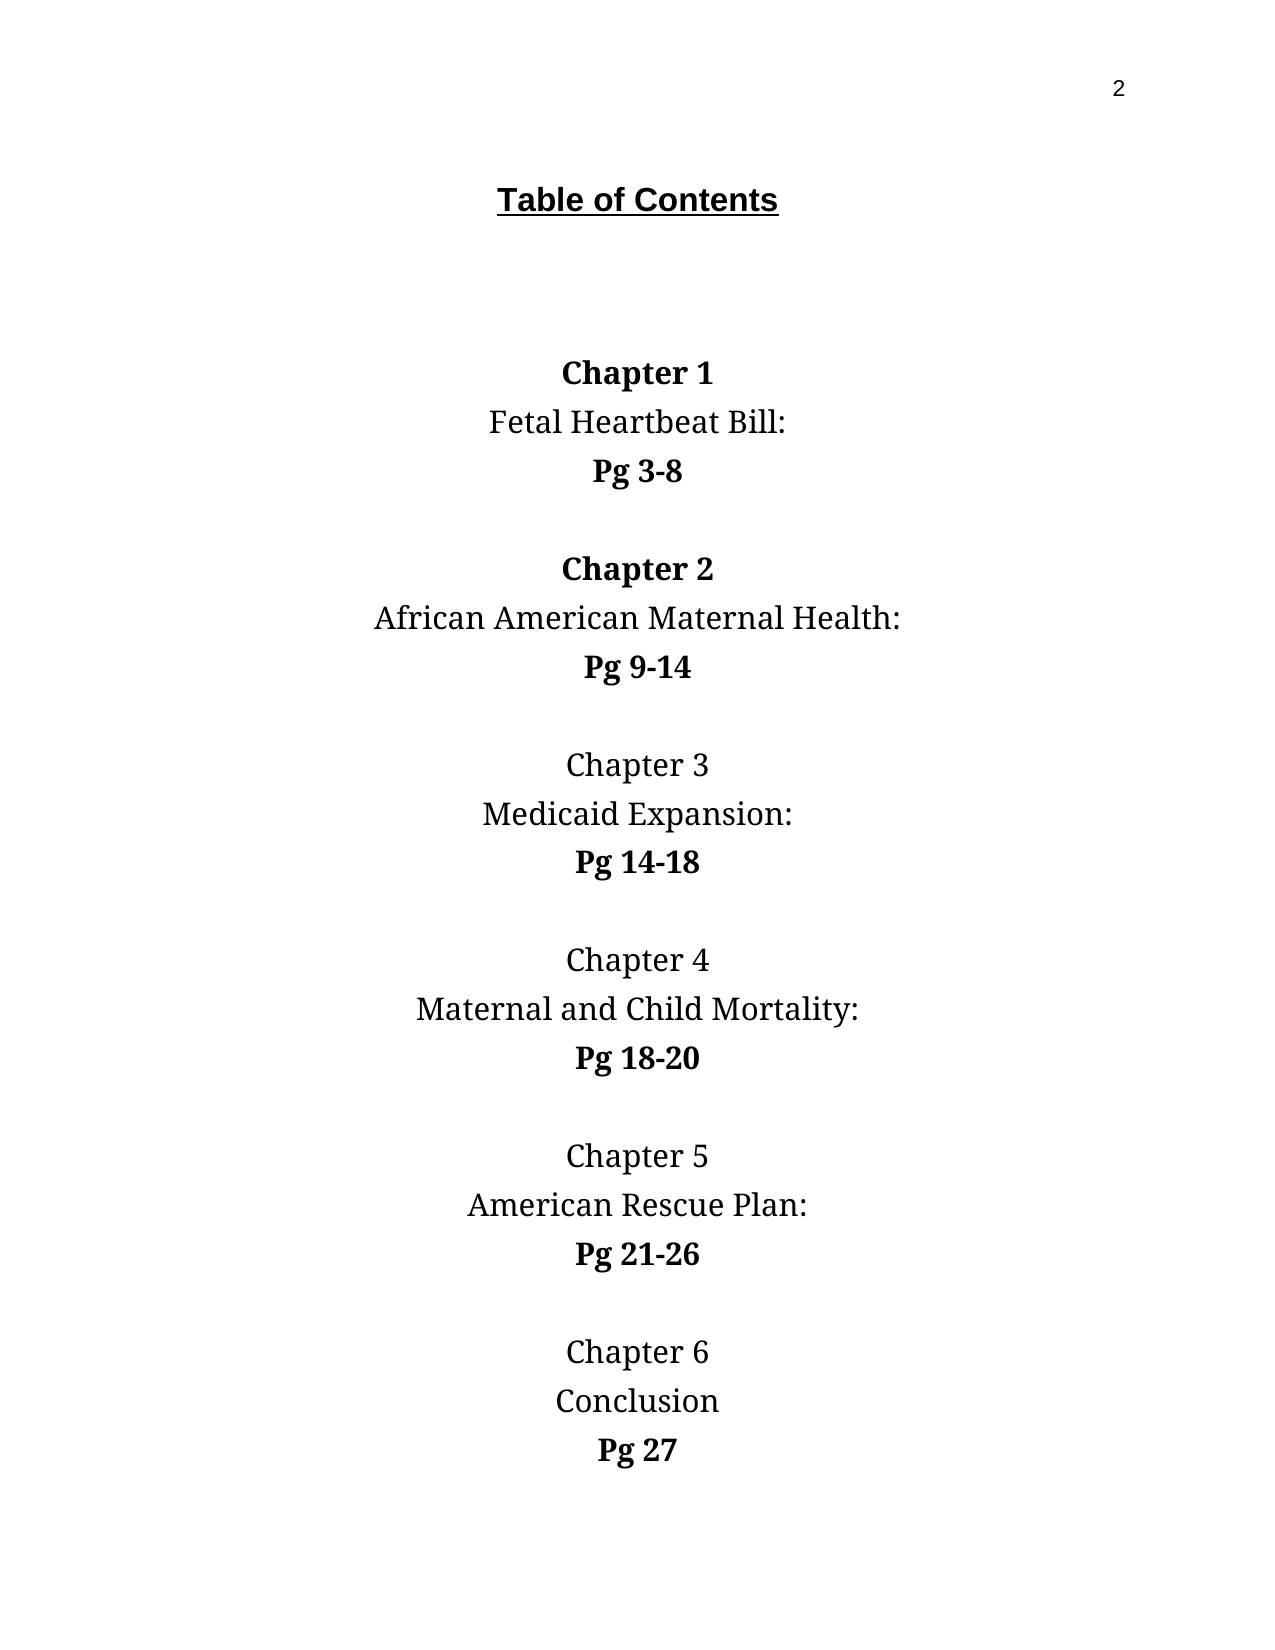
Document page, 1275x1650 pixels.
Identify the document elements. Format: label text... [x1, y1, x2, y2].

text Table of Contents [150, 180, 1125, 219]
